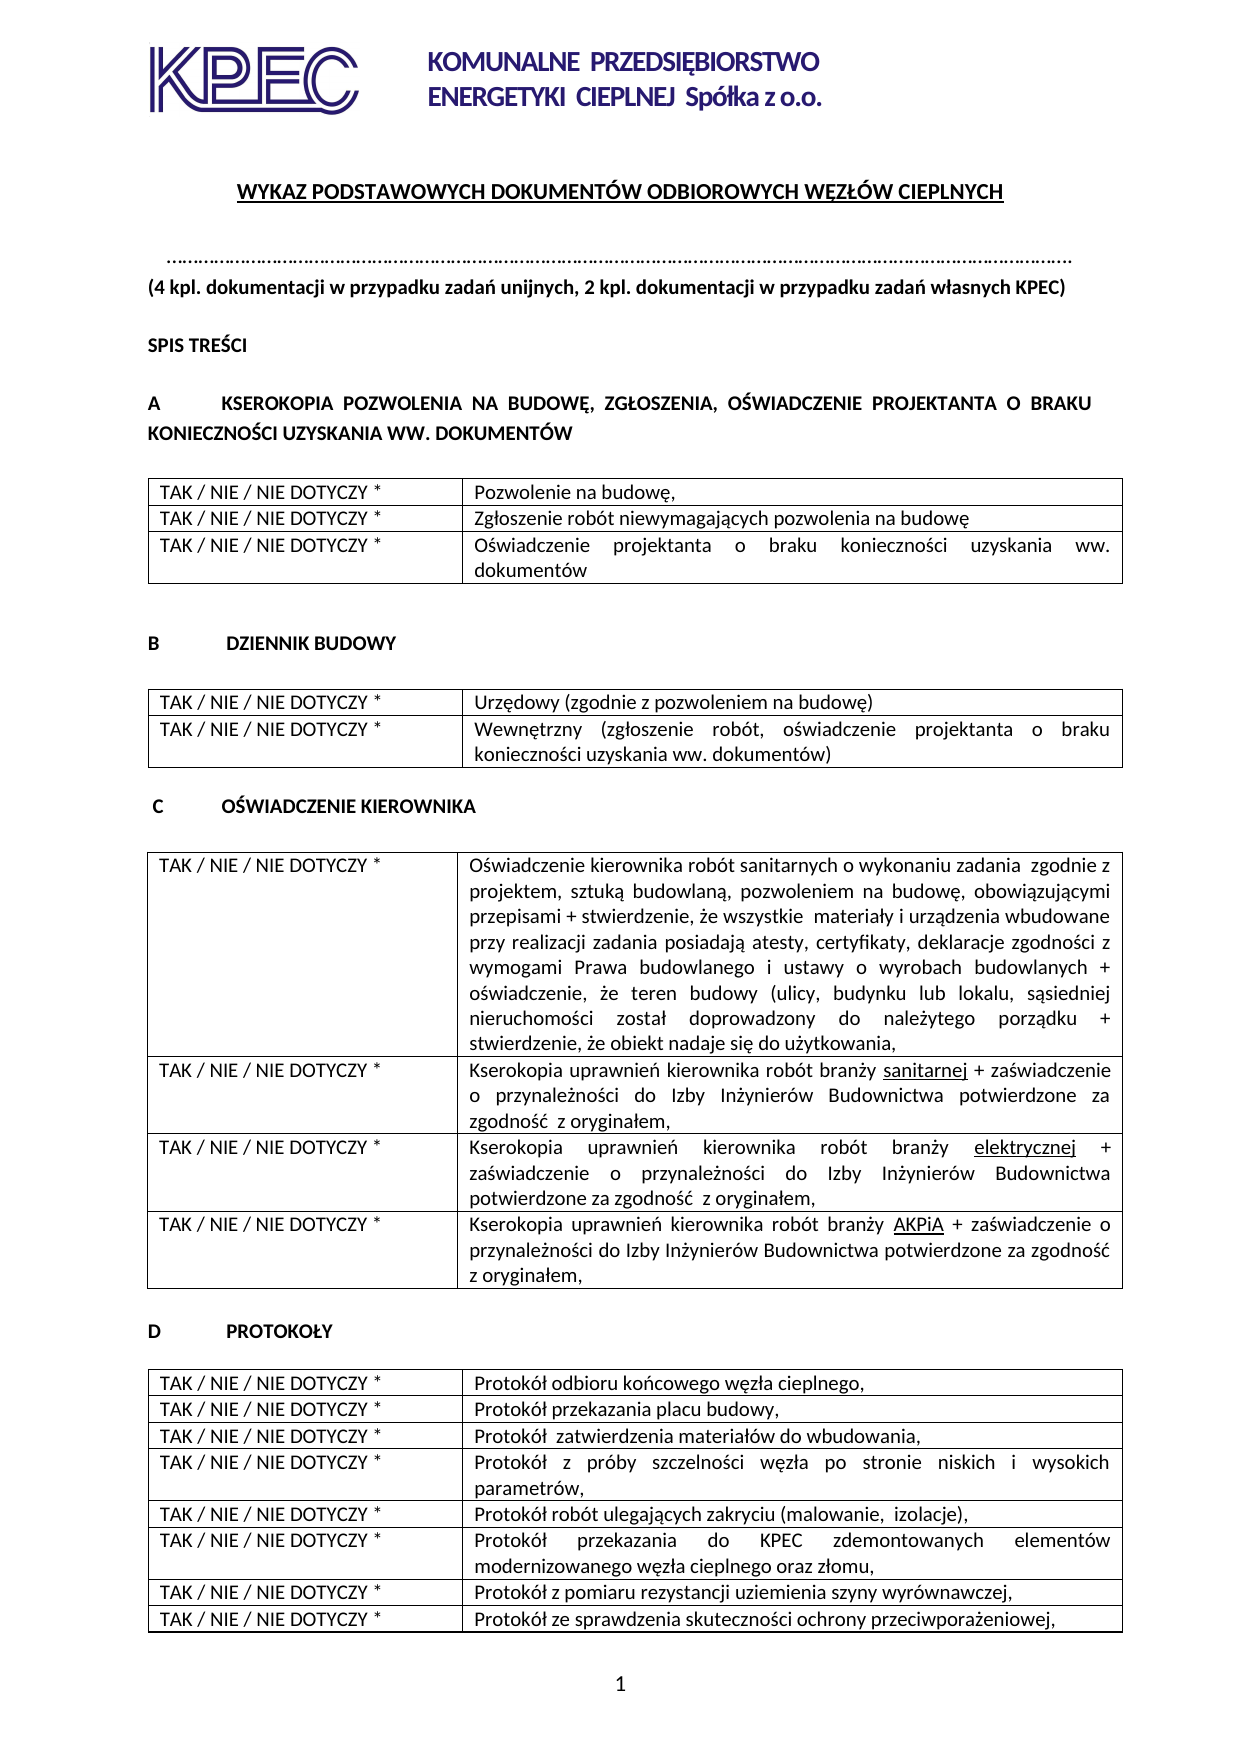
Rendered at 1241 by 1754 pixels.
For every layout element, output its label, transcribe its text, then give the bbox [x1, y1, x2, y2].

text (4 kpl. dokumentacji w przypadku zadań unijnych, 2 kpl. dokumentacji w przypadku zadań własnych KPEC) [148, 274, 1092, 299]
table_header TAK / NIE / NIE DOTYCZY * [149, 690, 462, 715]
table_cell TAK / NIE / NIE DOTYCZY * [149, 1501, 462, 1527]
table_header Oświadczenie kierownika robót sanitarnych o wykonaniu zadania zgodnie z projektem, sztuką budowlaną, pozwoleniem na budowę, obowiązującymi przepisami + stwierdzenie, że wszystkie materiały i urządzenia wbudowane przy realizacji zadania posiadają atesty, certyfikaty, deklaracje zgodności z wymogami Prawa budowlanego i ustawy o wyrobach budowlanych + oświadczenie, że teren budowy (ulicy, budynku lub lokalu, sąsiedniej nieruchomości został doprowadzony do należytego porządku + stwierdzenie, że obiekt nadaje się do użytkowania, [458, 853, 1122, 1056]
text C OŚWIADCZENIE KIEROWNIKA [148, 793, 1092, 819]
table_cell TAK / NIE / NIE DOTYCZY * [149, 532, 462, 583]
table_header TAK / NIE / NIE DOTYCZY * [149, 479, 462, 504]
table_cell Kserokopia uprawnień kierownika robót branży AKPiA + zaświadczenie o przynależności do Izby Inżynierów Budownictwa potwierdzone za zgodność z oryginałem, [458, 1212, 1122, 1288]
text SPIS TREŚCI [148, 303, 1092, 358]
text D PROTOKOŁY [148, 1318, 1092, 1343]
table_header TAK / NIE / NIE DOTYCZY * [149, 1370, 462, 1395]
table_cell Kserokopia uprawnień kierownika robót branży elektrycznej + zaświadczenie o przynależności do Izby Inżynierów Budownictwa potwierdzone za zgodność z oryginałem, [458, 1134, 1122, 1211]
table_header TAK / NIE / NIE DOTYCZY * [148, 853, 457, 1056]
table_cell Protokół ze sprawdzenia skuteczności ochrony przeciwporażeniowej, [463, 1606, 1122, 1631]
table_cell Protokół z pomiaru rezystancji uziemienia szyny wyrównawczej, [463, 1580, 1122, 1605]
table_cell Kserokopia uprawnień kierownika robót branży sanitarnej + zaświadczenie o przynależności do Izby Inżynierów Budownictwa potwierdzone za zgodność z oryginałem, [458, 1057, 1122, 1133]
table_cell Zgłoszenie robót niewymagających pozwolenia na budowę [463, 506, 1122, 531]
picture [149, 42, 360, 117]
table_cell Protokół z próby szczelności węzła po stronie niskich i wysokich parametrów, [463, 1449, 1122, 1500]
table_cell TAK / NIE / NIE DOTYCZY * [149, 1528, 462, 1578]
table_header Pozwolenie na budowę, [463, 479, 1122, 504]
table_cell Protokół robót ulegających zakryciu (malowanie, izolacje), [463, 1501, 1122, 1527]
table_cell Wewnętrzny (zgłoszenie robót, oświadczenie projektanta o braku konieczności uzyskania ww. dokumentów) [463, 716, 1122, 767]
table_cell Protokół przekazania do KPEC zdemontowanych elementów modernizowanego węzła cieplnego oraz złomu, [463, 1528, 1122, 1578]
table_cell Protokół przekazania placu budowy, [463, 1396, 1122, 1422]
text WYKAZ PODSTAWOWYCH DOKUMENTÓW ODBIOROWYCH WĘZŁÓW CIEPLNYCH [148, 177, 1092, 205]
table_cell TAK / NIE / NIE DOTYCZY * [149, 1396, 462, 1422]
table_cell TAK / NIE / NIE DOTYCZY * [149, 1580, 462, 1605]
table_cell TAK / NIE / NIE DOTYCZY * [149, 506, 462, 531]
table_cell TAK / NIE / NIE DOTYCZY * [149, 1423, 462, 1448]
table_cell Oświadczenie projektanta o braku konieczności uzyskania ww. dokumentów [463, 532, 1122, 583]
table_cell TAK / NIE / NIE DOTYCZY * [148, 1134, 457, 1211]
text A KSEROKOPIA POZWOLENIA NA BUDOWĘ, ZGŁOSZENIA, OŚWIADCZENIE PROJEKTANTA O BRAKU KONIECZNOŚCI UZYSKANIA WW. DOKUMENTÓW [148, 361, 1092, 445]
table_header Urzędowy (zgodnie z pozwoleniem na budowę) [463, 690, 1122, 715]
text B DZIENNIK BUDOWY [148, 630, 1092, 656]
table_cell TAK / NIE / NIE DOTYCZY * [148, 1057, 457, 1133]
table_cell TAK / NIE / NIE DOTYCZY * [148, 1212, 457, 1288]
table_cell TAK / NIE / NIE DOTYCZY * [149, 716, 462, 767]
table_header Protokół odbioru końcowego węzła cieplnego, [463, 1370, 1122, 1395]
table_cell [149, 1606, 462, 1631]
text ………………………………………………………………………………………………………………………………………………………. [148, 242, 1092, 270]
table_cell TAK / NIE / NIE DOTYCZY * [149, 1449, 462, 1500]
table_cell Protokół zatwierdzenia materiałów do wbudowania, [463, 1423, 1122, 1448]
